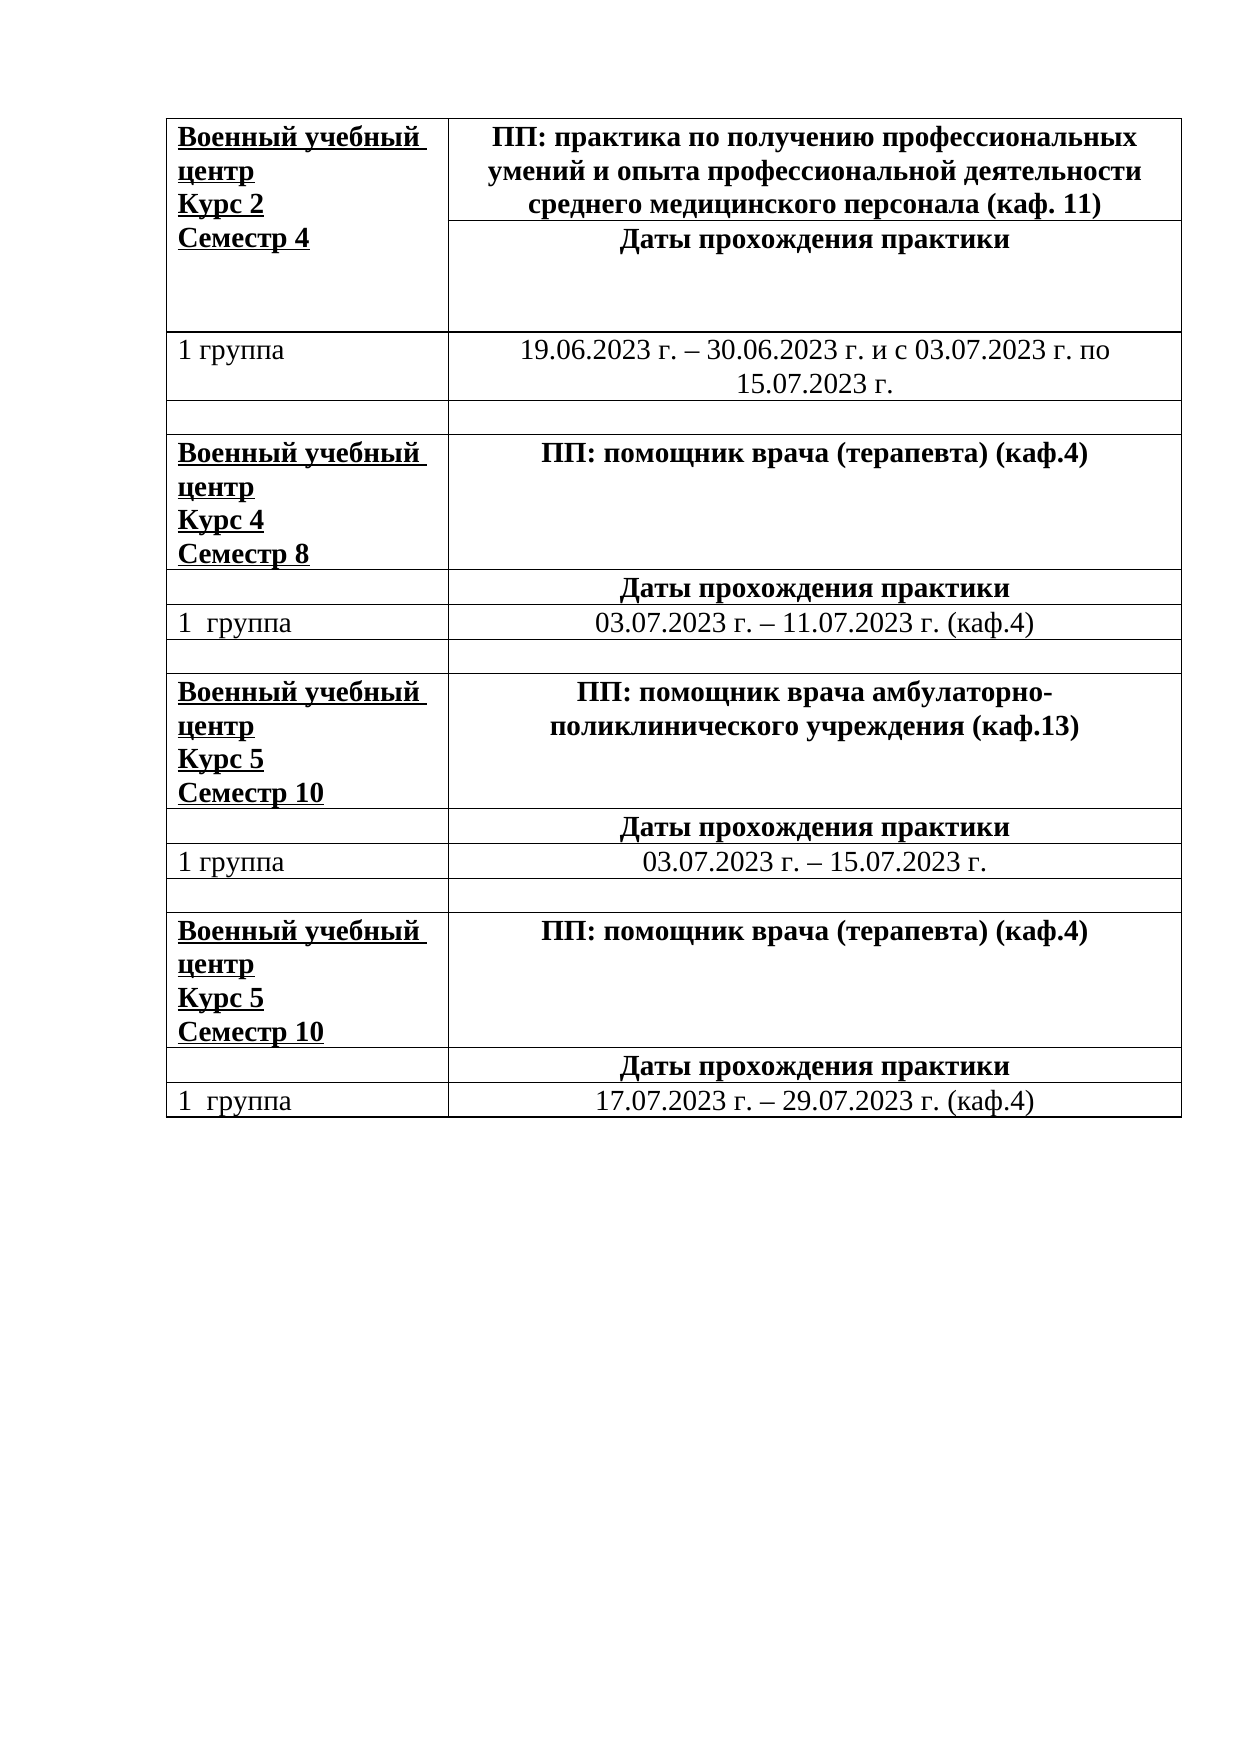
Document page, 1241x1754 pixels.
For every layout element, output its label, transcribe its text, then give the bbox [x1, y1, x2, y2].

table_cell [167, 879, 448, 912]
table_cell 03.07.2023 г. – 11.07.2023 г. (каф.4) [449, 605, 1181, 638]
table_cell [449, 879, 1181, 912]
table_cell 17.07.2023 г. – 29.07.2023 г. (каф.4) [449, 1083, 1181, 1116]
table_cell 1 группа [167, 844, 448, 877]
table_cell [167, 809, 448, 843]
table_cell 03.07.2023 г. – 15.07.2023 г. [449, 844, 1181, 877]
table_cell Даты прохождения практики [449, 809, 1181, 843]
table_cell [167, 640, 448, 673]
table_cell [167, 1048, 448, 1082]
table_cell 19.06.2023 г. – 30.06.2023 г. и с 03.07.2023 г. по 15.07.2023 г. [449, 333, 1181, 399]
table_cell 1 группа [167, 1083, 448, 1116]
table_cell [449, 401, 1181, 434]
table_cell 1 группа [167, 333, 448, 399]
table_cell Даты прохождения практики [449, 1048, 1181, 1082]
table_header ПП: практика по получению профессиональных умений и опыта профессиональной деятельности среднего медицинского персонала (каф. 11) [449, 119, 1181, 220]
table_cell 1 группа [167, 605, 448, 638]
table_cell [449, 640, 1181, 673]
table_cell [167, 570, 448, 604]
table_cell [167, 401, 448, 434]
table_cell Даты прохождения практики [449, 570, 1181, 604]
table_cell Военный учебный центр Курс 4 Семестр 8 [167, 435, 448, 569]
table_cell ПП: помощник врача амбулаторно-поликлинического учреждения (каф.13) [449, 674, 1181, 808]
table_cell Военный учебный центр Курс 5 Семестр 10 [167, 913, 448, 1047]
table_cell Военный учебный центр Курс 5 Семестр 10 [167, 674, 448, 808]
table_cell ПП: помощник врача (терапевта) (каф.4) [449, 913, 1181, 1047]
table_cell ПП: помощник врача (терапевта) (каф.4) [449, 435, 1181, 569]
table_cell Даты прохождения практики [449, 221, 1181, 331]
table_header Военный учебный центр Курс 2 Семестр 4 [167, 119, 448, 331]
